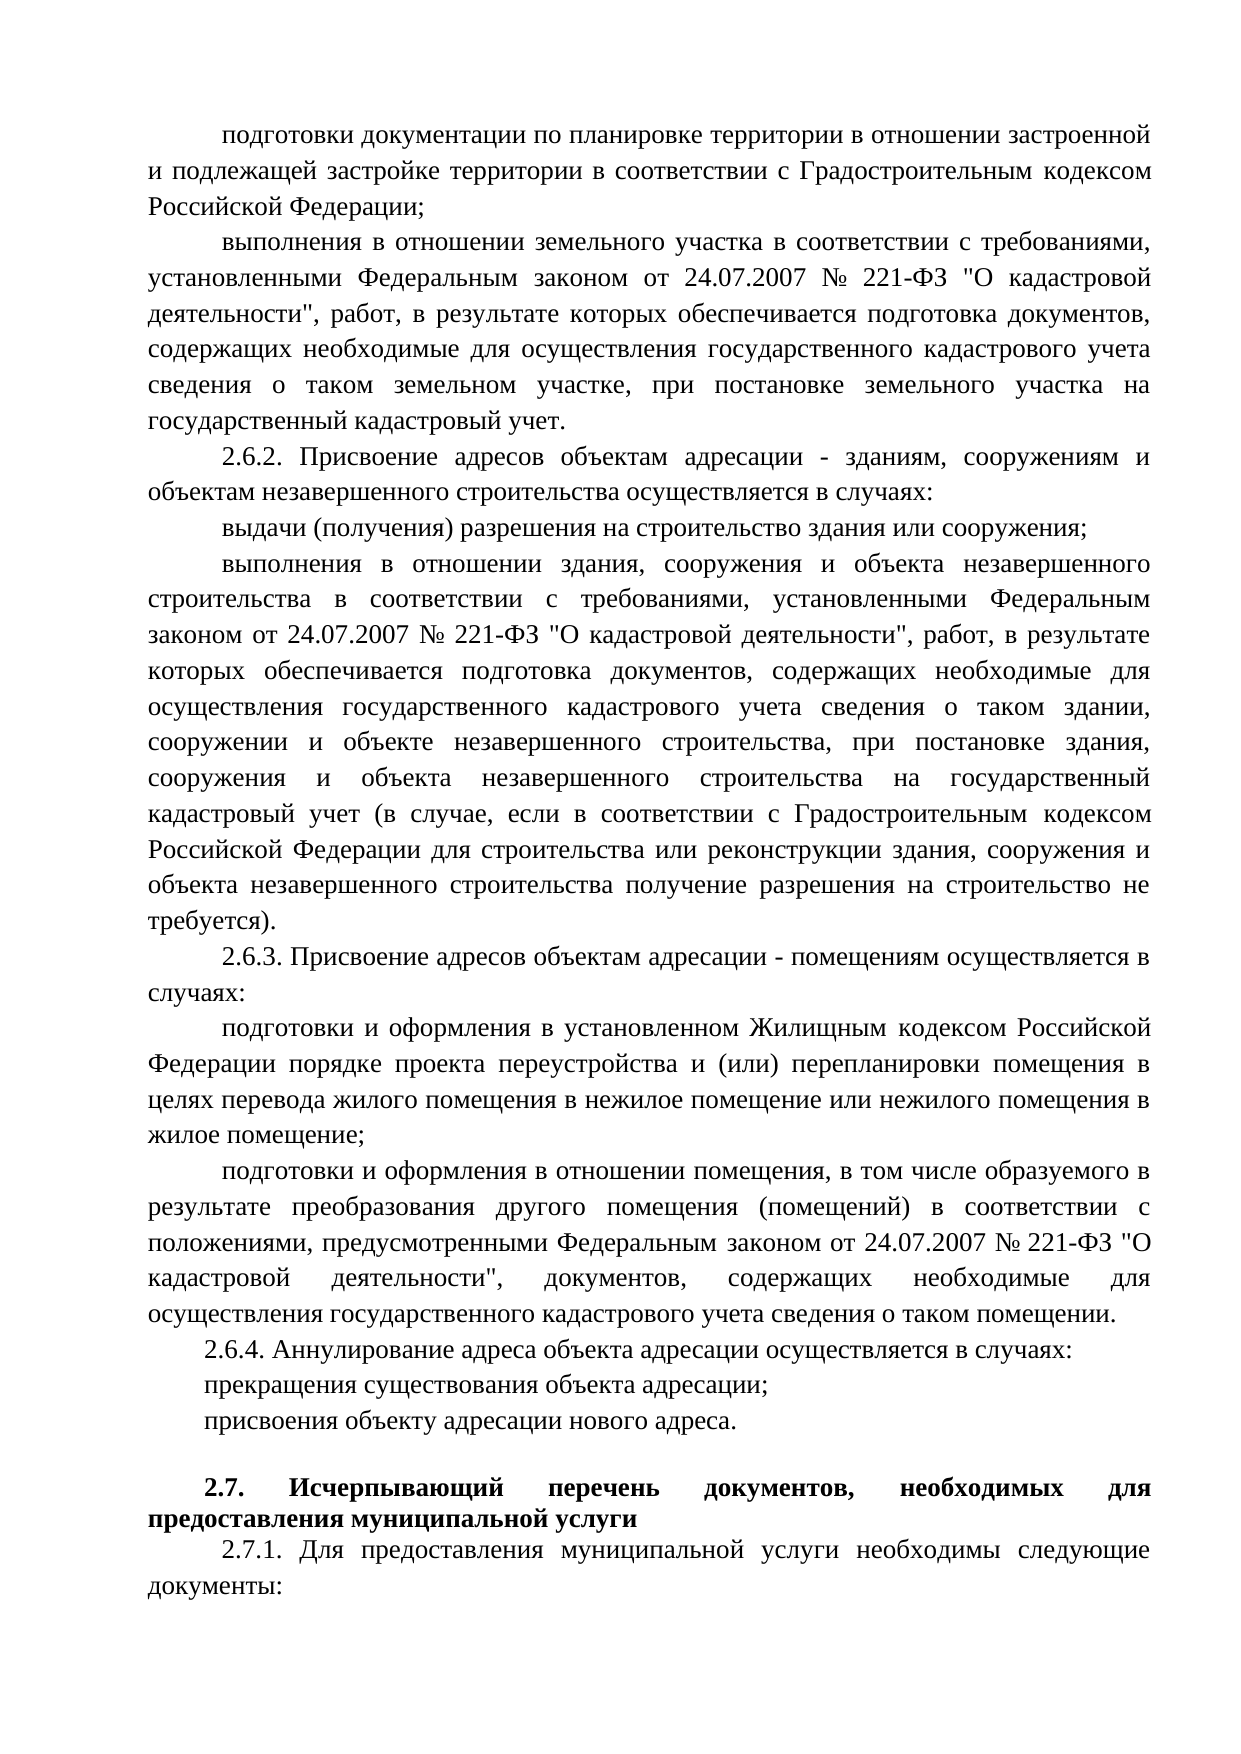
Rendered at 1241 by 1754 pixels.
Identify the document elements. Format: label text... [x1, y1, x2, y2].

text выдачи (получения) разрешения на строительство здания или сооружения; [148, 511, 1152, 542]
text подготовки документации по планировке территории в отношении застроенной и подлежащей застройке территории в соответствии с Градостроительным кодексом Российской Федерации; [148, 118, 1152, 221]
text выполнения в отношении здания, сооружения и объекта незавершенного строительства в соответствии с требованиями, установленными Федеральным законом от 24.07.2007 № 221-ФЗ "О кадастровой деятельности", работ, в результате которых обеспечивается подготовка документов, содержащих необходимые для осуществления государственного кадастрового учета сведения о таком здании, сооружении и объекте незавершенного строительства, при постановке здания, сооружения и объекта незавершенного строительства на государственный кадастровый учет (в случае, если в соответствии с Градостроительным кодексом Российской Федерации для строительства или реконструкции здания, сооружения и объекта незавершенного строительства получение разрешения на строительство не требуется). [148, 547, 1152, 935]
text прекращения существования объекта адресации; [148, 1369, 1152, 1400]
text подготовки и оформления в установленном Жилищным кодексом Российской Федерации порядке проекта переустройства и (или) перепланировки помещения в целях перевода жилого помещения в нежилое помещение или нежилого помещения в жилое помещение; [148, 1011, 1152, 1150]
text 2.7.1. Для предоставления муниципальной услуги необходимы следующие документы: [148, 1533, 1152, 1600]
text присвоения объекту адресации нового адреса. [148, 1404, 1152, 1436]
text выполнения в отношении земельного участка в соответствии с требованиями, установленными Федеральным законом от 24.07.2007 № 221-ФЗ "О кадастровой деятельности", работ, в результате которых обеспечивается подготовка документов, содержащих необходимые для осуществления государственного кадастрового учета сведения о таком земельном участке, при постановке земельного участка на государственный кадастровый учет. [148, 225, 1152, 435]
text 2.7. Исчерпывающий перечень документов, необходимых для предоставления муниципальной услуги [148, 1471, 1152, 1533]
text 2.6.2. Присвоение адресов объектам адресации - зданиям, сооружениям и объектам незавершенного строительства осуществляется в случаях: [148, 440, 1152, 507]
text подготовки и оформления в отношении помещения, в том числе образуемого в результате преобразования другого помещения (помещений) в соответствии с положениями, предусмотренными Федеральным законом от 24.07.2007 № 221-ФЗ "О кадастровой деятельности", документов, содержащих необходимые для осуществления государственного кадастрового учета сведения о таком помещении. [148, 1154, 1152, 1328]
text 2.6.4. Аннулирование адреса объекта адресации осуществляется в случаях: [148, 1333, 1152, 1364]
text 2.6.3. Присвоение адресов объектам адресации - помещениям осуществляется в случаях: [148, 940, 1152, 1007]
